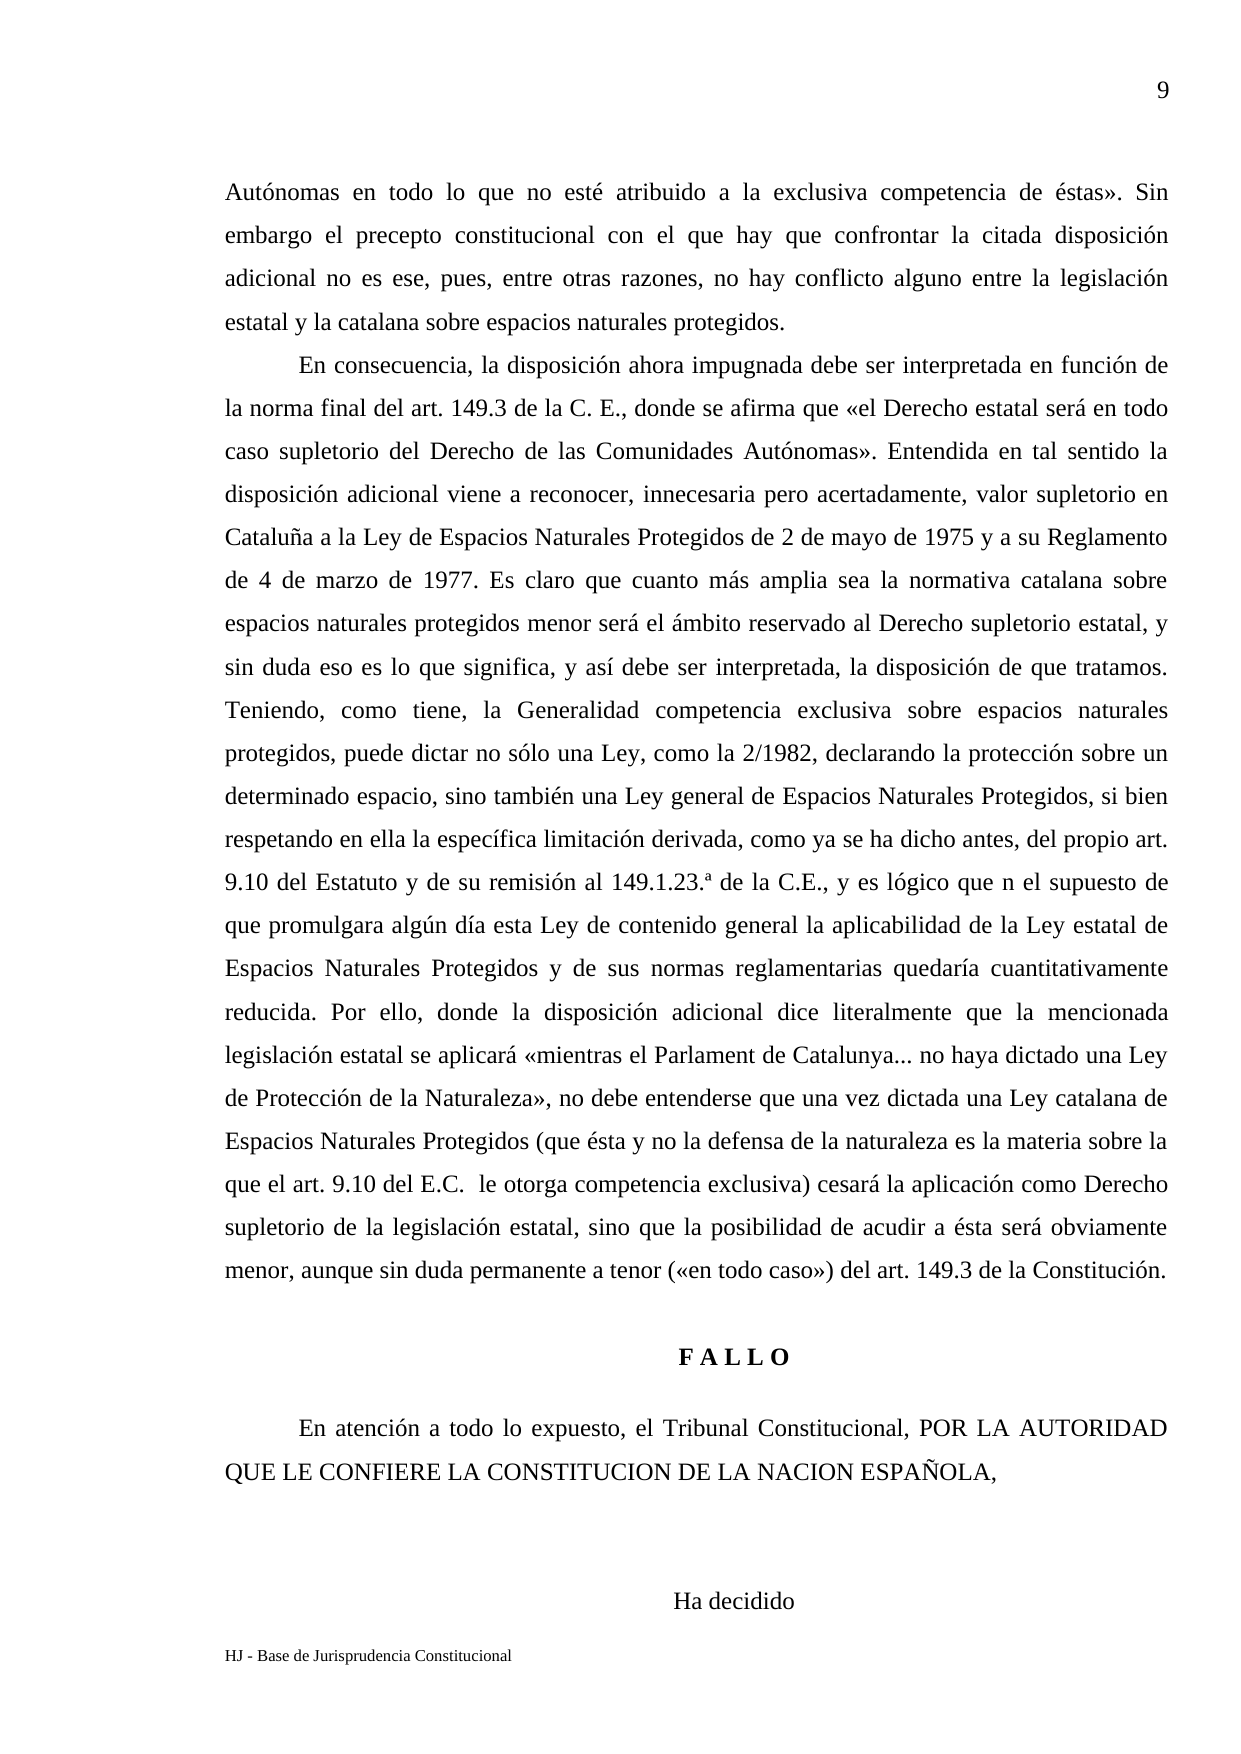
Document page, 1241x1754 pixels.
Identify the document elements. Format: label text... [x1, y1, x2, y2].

text En consecuencia, la disposición ahora impugnada debe ser interpretada en función de la norma final del art. 149.3 de la C. E., donde se afirma que «el Derecho estatal será en todo caso supletorio del Derecho de las Comunidades Autónomas». Entendida en tal sentido la disposición adicional viene a reconocer, innecesaria pero acertadamente, valor supletorio en Cataluña a la Ley de Espacios Naturales Protegidos de 2 de mayo de 1975 y a su Reglamento de 4 de marzo de 1977. Es claro que cuanto más amplia sea la normativa catalana sobre espacios naturales protegidos menor será el ámbito reservado al Derecho supletorio estatal, y sin duda eso es lo que significa, y así debe ser interpretada, la disposición de que tratamos. Teniendo, como tiene, la Generalidad competencia exclusiva sobre espacios naturales protegidos, puede dictar no sólo una Ley, como la 2/1982, declarando la protección sobre un determinado espacio, sino también una Ley general de Espacios Naturales Protegidos, si bien respetando en ella la específica limitación derivada, como ya se ha dicho antes, del propio art. 9.10 del Estatuto y de su remisión al 149.1.23.ª de la C.E., y es lógico que n el supuesto de que promulgara algún día esta Ley de contenido general la aplicabilidad de la Ley estatal de Espacios Naturales Protegidos y de sus normas reglamentarias quedaría cuantitativamente reducida. Por ello, donde la disposición adicional dice literalmente que la mencionada legislación estatal se aplicará «mientras el Parlament de Catalunya... no haya dictado una Ley de Protección de la Naturaleza», no debe entenderse que una vez dictada una Ley catalana de Espacios Naturales Protegidos (que ésta y no la defensa de la naturaleza es la materia sobre la que el art. 9.10 del E.C. le otorga competencia exclusiva) cesará la aplicación como Derecho supletorio de la legislación estatal, sino que la posibilidad de acudir a ésta será obviamente menor, aunque sin duda permanente a tenor («en todo caso») del art. 149.3 de la Constitución. [224, 350, 1169, 1284]
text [224, 177, 1169, 335]
subtitle F A L L O [224, 1342, 1169, 1370]
text Ha decidido [224, 1586, 1169, 1615]
text En atención a todo lo expuesto, el Tribunal Constitucional, POR LA AUTORIDAD QUE LE CONFIERE LA CONSTITUCION DE LA NACION ESPAÑOLA, [224, 1413, 1169, 1485]
